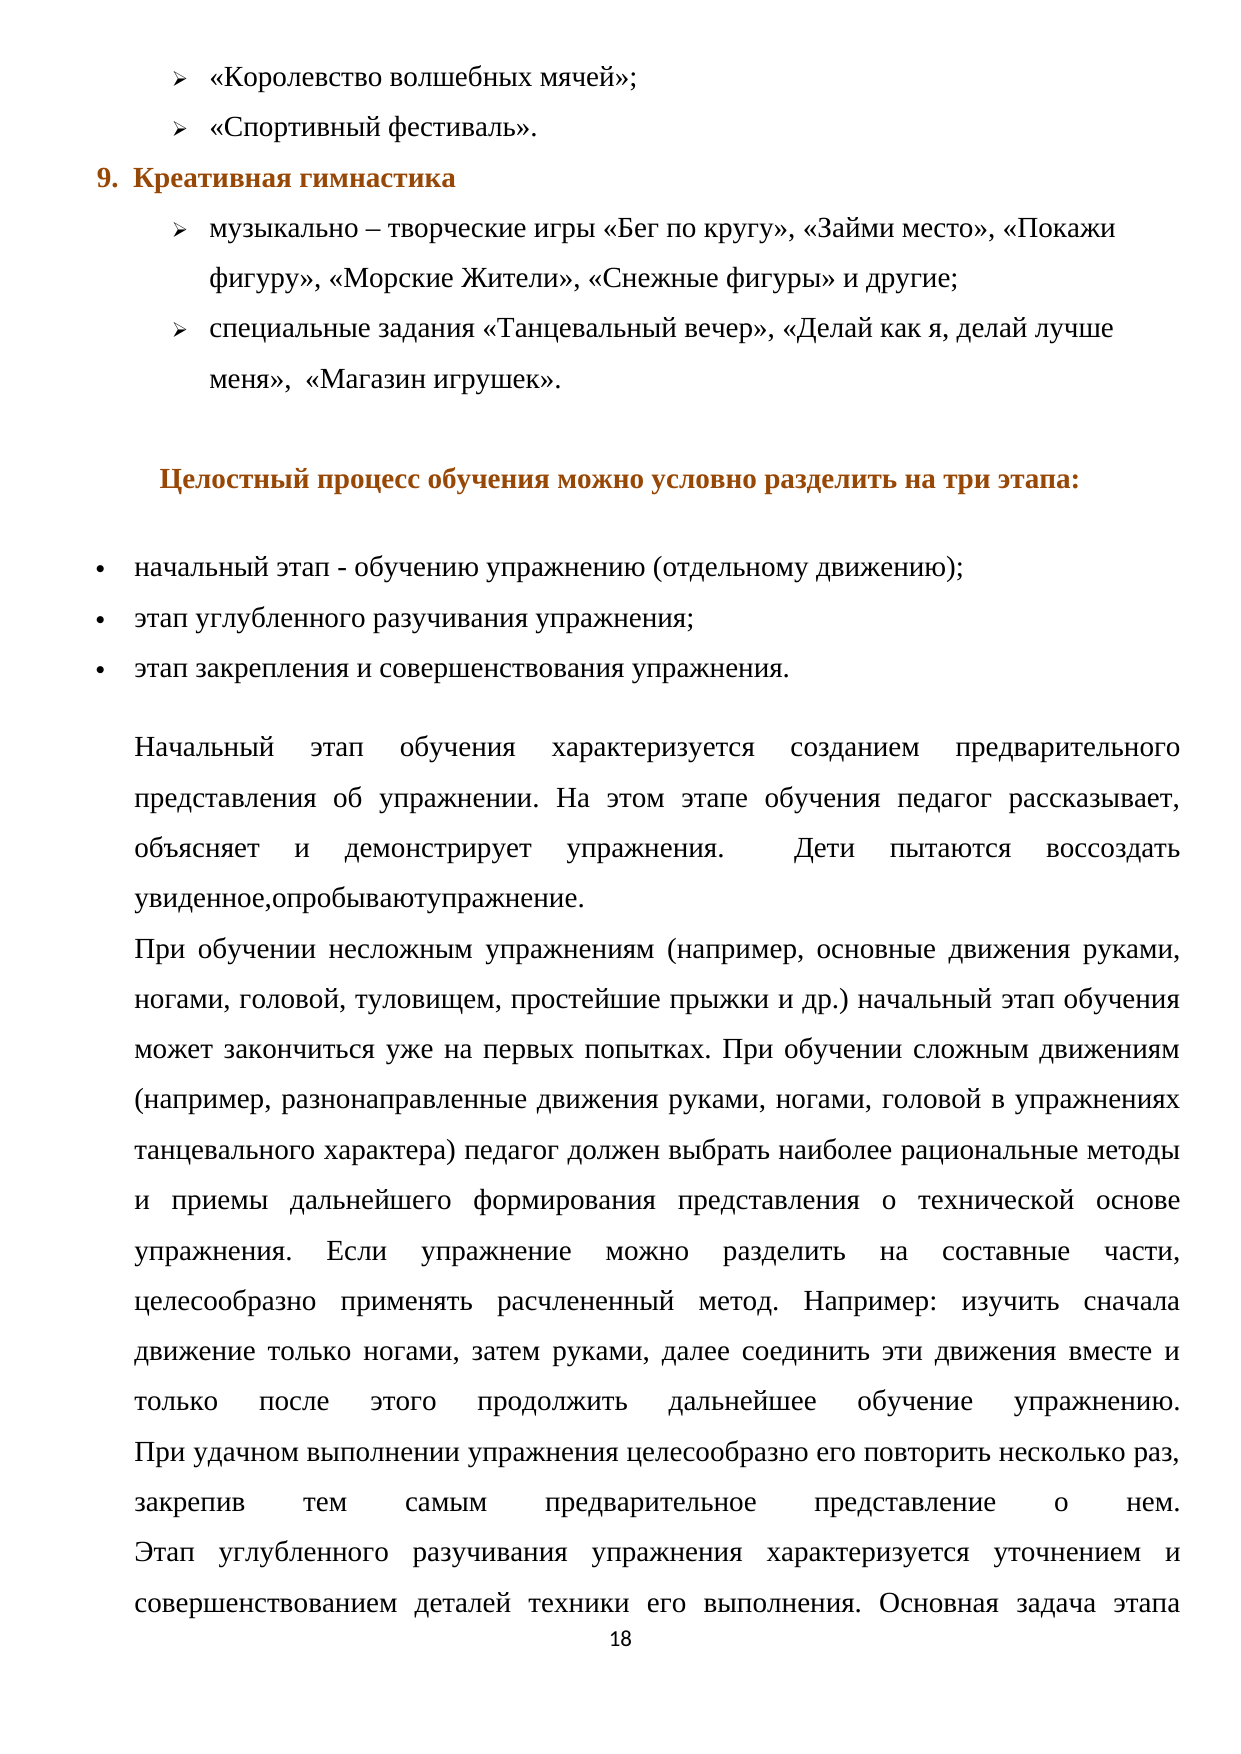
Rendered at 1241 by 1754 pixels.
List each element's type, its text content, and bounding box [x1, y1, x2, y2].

list специальные задания «Танцевальный вечер», «Делай как я, делай лучше меня», «Магазин игрушек». [172, 311, 1181, 394]
list «Спортивный фестиваль». [172, 109, 1181, 143]
list этап закрепления и совершенствования упражнения. [97, 650, 1181, 683]
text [134, 729, 1181, 1618]
list этап углубленного разучивания упражнения; [97, 600, 1181, 633]
text Целостный процесс обучения можно условно разделить на три этапа: [59, 462, 1181, 495]
list Креативная гимнастика [97, 160, 1181, 193]
list музыкально – творческие игры «Бег по кругу», «Займи место», «Покажи фигуру», «Морские Жители», «Снежные фигуры» и другие; [172, 210, 1181, 294]
list «Королевство волшебных мячей»; [172, 59, 1181, 93]
list начальный этап - обучению упражнению (отдельному движению); [97, 549, 1181, 583]
